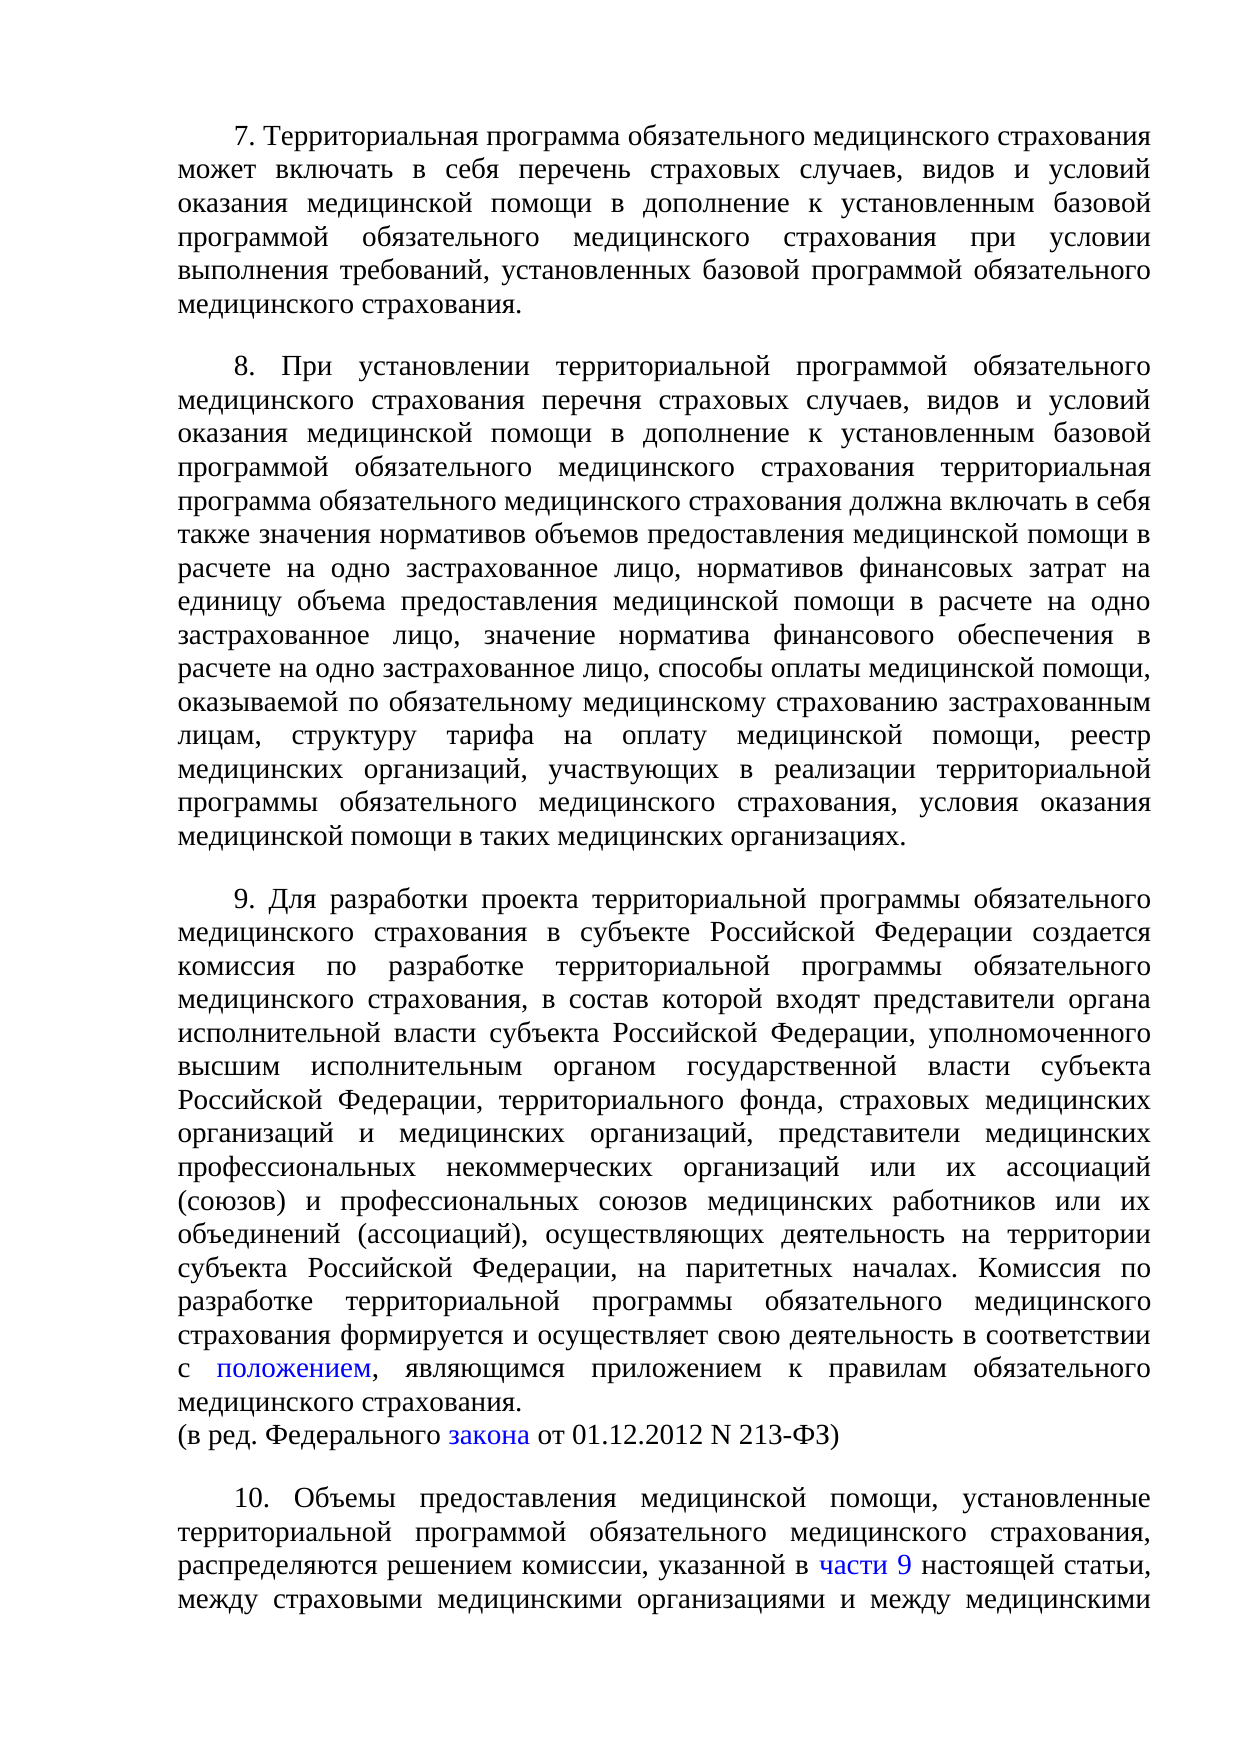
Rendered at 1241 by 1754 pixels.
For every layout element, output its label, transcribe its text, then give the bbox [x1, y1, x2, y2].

text 8. При установлении территориальной программой обязательного медицинского страхования перечня страховых случаев, видов и условий оказания медицинской помощи в дополнение к установленным базовой программой обязательного медицинского страхования территориальная программа обязательного медицинского страхования должна включать в себя также значения нормативов объемов предоставления медицинской помощи в расчете на одно застрахованное лицо, нормативов финансовых затрат на единицу объема предоставления медицинской помощи в расчете на одно застрахованное лицо, значение норматива финансового обеспечения в расчете на одно застрахованное лицо, способы оплаты медицинской помощи, оказываемой по обязательному медицинскому страхованию застрахованным лицам, структуру тарифа на оплату медицинской помощи, реестр медицинских организаций, участвующих в реализации территориальной программы обязательного медицинского страхования, условия оказания медицинской помощи в таких медицинских организациях. [177, 348, 1152, 852]
text 9. Для разработки проекта территориальной программы обязательного медицинского страхования в субъекте Российской Федерации создается комиссия по разработке территориальной программы обязательного медицинского страхования, в состав которой входят представители органа исполнительной власти субъекта Российской Федерации, уполномоченного высшим исполнительным органом государственной власти субъекта Российской Федерации, территориального фонда, страховых медицинских организаций и медицинских организаций, представители медицинских профессиональных некоммерческих организаций или их ассоциаций (союзов) и профессиональных союзов медицинских работников или их объединений (ассоциаций), осуществляющих деятельность на территории субъекта Российской Федерации, на паритетных началах. Комиссия по разработке территориальной программы обязательного медицинского страхования формируется и осуществляет свою деятельность в соответствии с положением, являющимся приложением к правилам обязательного медицинского страхования. [177, 881, 1152, 1417]
text (в ред. Федерального закона от 01.12.2012 N 213-ФЗ) [177, 1417, 1152, 1451]
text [177, 1480, 1152, 1614]
text 7. Территориальная программа обязательного медицинского страхования может включать в себя перечень страховых случаев, видов и условий оказания медицинской помощи в дополнение к установленным базовой программой обязательного медицинского страхования при условии выполнения требований, установленных базовой программой обязательного медицинского страхования. [177, 118, 1152, 319]
